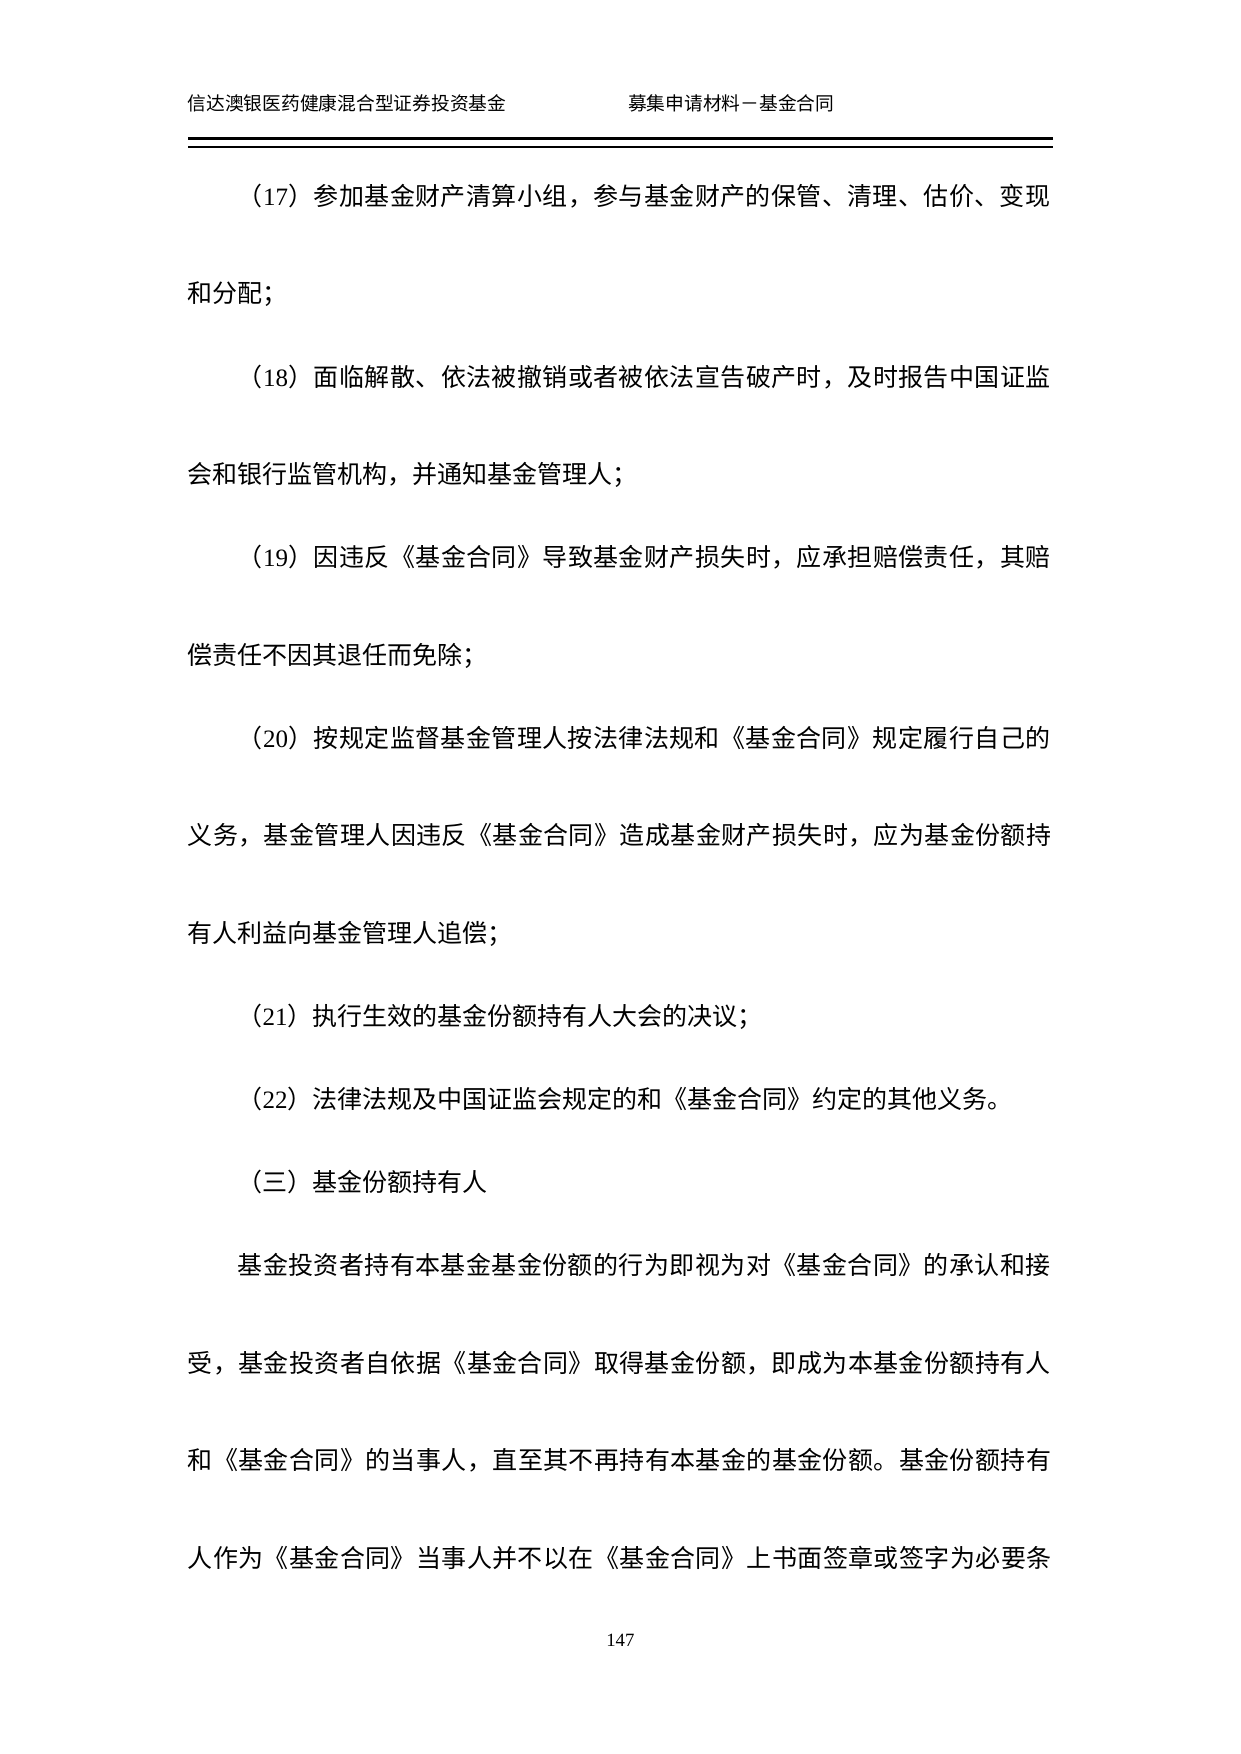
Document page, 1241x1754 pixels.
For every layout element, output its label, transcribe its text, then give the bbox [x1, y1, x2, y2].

text （19）因违反《基金合同》导致基金财产损失时，应承担赔偿责任，其赔偿责任不因其退任而免除； [187, 523, 1053, 686]
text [187, 1231, 1053, 1589]
text （三）基金份额持有人 [187, 1148, 1053, 1213]
text （17）参加基金财产清算小组，参与基金财产的保管、清理、估价、变现和分配； [187, 162, 1053, 324]
text （21）执行生效的基金份额持有人大会的决议； [187, 982, 1053, 1047]
text （22）法律法规及中国证监会规定的和《基金合同》约定的其他义务。 [187, 1065, 1053, 1130]
text （18）面临解散、依法被撤销或者被依法宣告破产时，及时报告中国证监会和银行监管机构，并通知基金管理人； [187, 343, 1053, 505]
text （20）按规定监督基金管理人按法律法规和《基金合同》规定履行自己的义务，基金管理人因违反《基金合同》造成基金财产损失时，应为基金份额持有人利益向基金管理人追偿； [187, 704, 1053, 964]
